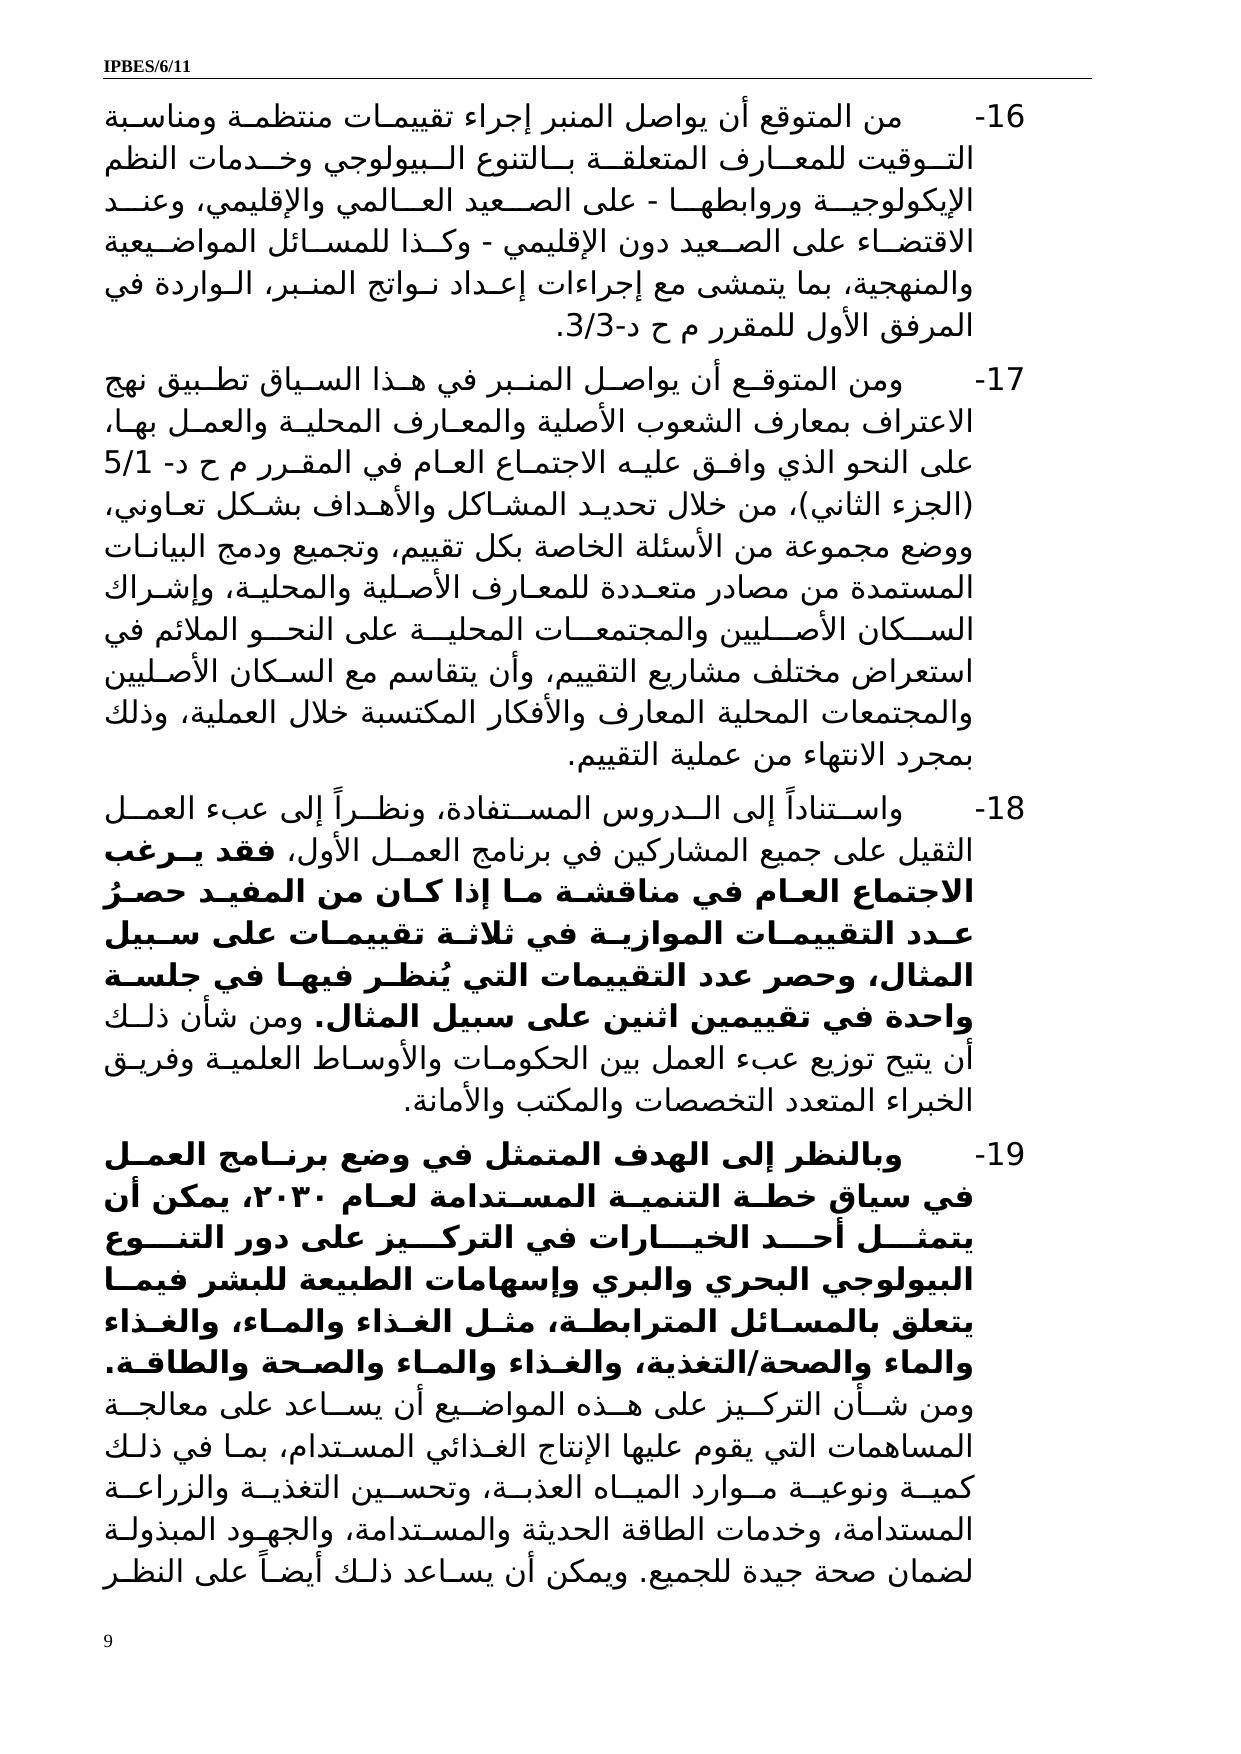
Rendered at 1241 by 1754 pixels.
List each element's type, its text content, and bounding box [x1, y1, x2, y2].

list من المتوقع أن يواصل المنبر إجراء تقييمات منتظمة ومناسبة التوقيت للمعارف المتعلقة بالتنوع البيولوجي وخدمات النظم الإيكولوجية وروابطها - على الصعيد العالمي والإقليمي، وعند الاقتضاء على الصعيد دون الإقليمي - وكذا للمسائل المواضيعية والمنهجية، بما يتمشى مع إجراءات إعداد نواتج المنبر، الواردة في المرفق الأول للمقرر م ح د-3/3. [103, 94, 974, 344]
list واستناداً إلى الدروس المستفادة، ونظراً إلى عبء العمل الثقيل على جميع المشاركين في برنامج العمل الأول، فقد يرغب الاجتماع العام في مناقشة ما إذا كان من المفيد حصرُ عدد التقييمات الموازية في ثلاثة تقييمات على سبيل المثال، وحصر عدد التقييمات التي يُنظر فيها في جلسة واحدة في تقييمين اثنين على سبيل المثال. ومن شأن ذلك أن يتيح توزيع عبء العمل بين الحكومات والأوساط العلمية وفريق الخبراء المتعدد التخصصات والمكتب والأمانة. [103, 786, 974, 1119]
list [103, 1132, 974, 1590]
list ومن المتوقع أن يواصل المنبر في هذا السياق تطبيق نهج الاعتراف بمعارف الشعوب الأصلية والمعارف المحلية والعمل بها، على النحو الذي وافق عليه الاجتماع العام في المقرر م ح د5/1 (الجزء الثاني)، من خلال تحديد المشاكل والأهداف بشكل تعاوني، ووضع مجموعة من الأسئلة الخاصة بكل تقييم، وتجميع ودمج البيانات المستمدة من مصادر متعددة للمعارف الأصلية والمحلية، وإشراك السكان الأصليين والمجتمعات المحلية على النحو الملائم في استعراض مختلف مشاريع التقييم، وأن يتقاسم مع السكان الأصليين والمجتمعات المحلية المعارف والأفكار المكتسبة خلال العملية، وذلك بمجرد الانتهاء من عملية التقييم. [103, 357, 974, 774]
